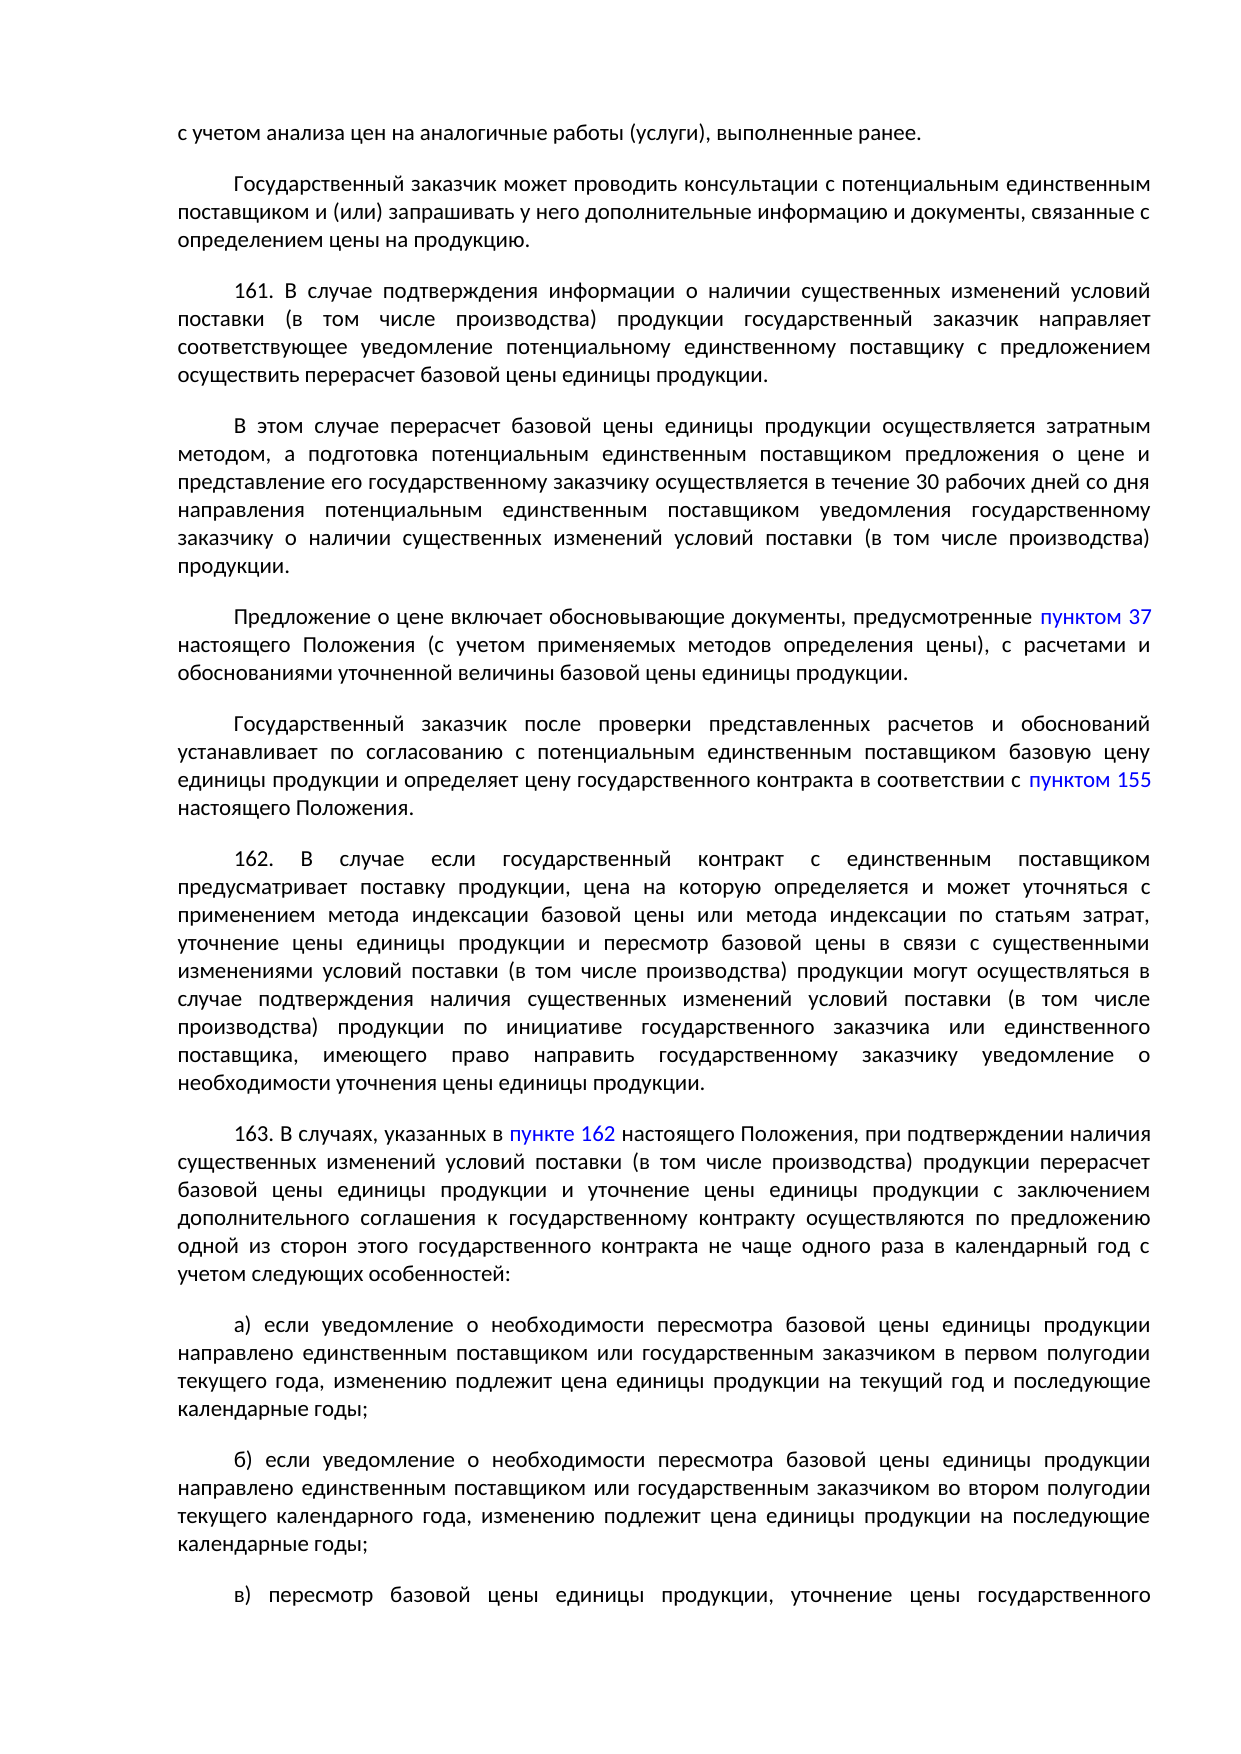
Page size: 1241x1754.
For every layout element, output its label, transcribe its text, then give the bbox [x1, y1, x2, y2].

text Государственный заказчик после проверки представленных расчетов и обоснований устанавливает по согласованию с потенциальным единственным поставщиком базовую цену единицы продукции и определяет цену государственного контракта в соответствии с пунктом 155 настоящего Положения. [177, 709, 1152, 821]
text Предложение о цене включает обосновывающие документы, предусмотренные пунктом 37 настоящего Положения (с учетом применяемых методов определения цены), с расчетами и обоснованиями уточненной величины базовой цены единицы продукции. [177, 602, 1152, 686]
text Государственный заказчик может проводить консультации с потенциальным единственным поставщиком и (или) запрашивать у него дополнительные информацию и документы, связанные с определением цены на продукцию. [177, 169, 1152, 253]
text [177, 1580, 1152, 1608]
text В этом случае перерасчет базовой цены единицы продукции осуществляется затратным методом, а подготовка потенциальным единственным поставщиком предложения о цене и представление его государственному заказчику осуществляется в течение 30 рабочих дней со дня направления потенциальным единственным поставщиком уведомления государственному заказчику о наличии существенных изменений условий поставки (в том числе производства) продукции. [177, 411, 1152, 579]
text 162. В случае если государственный контракт с единственным поставщиком предусматривает поставку продукции, цена на которую определяется и может уточняться с применением метода индексации базовой цены или метода индексации по статьям затрат, уточнение цены единицы продукции и пересмотр базовой цены в связи с существенными изменениями условий поставки (в том числе производства) продукции могут осуществляться в случае подтверждения наличия существенных изменений условий поставки (в том числе производства) продукции по инициативе государственного заказчика или единственного поставщика, имеющего право направить государственному заказчику уведомление о необходимости уточнения цены единицы продукции. [177, 844, 1152, 1096]
text а) если уведомление о необходимости пересмотра базовой цены единицы продукции направлено единственным поставщиком или государственным заказчиком в первом полугодии текущего года, изменению подлежит цена единицы продукции на текущий год и последующие календарные годы; [177, 1310, 1152, 1422]
text 161. В случае подтверждения информации о наличии существенных изменений условий поставки (в том числе производства) продукции государственный заказчик направляет соответствующее уведомление потенциальному единственному поставщику с предложением осуществить перерасчет базовой цены единицы продукции. [177, 276, 1152, 388]
text б) если уведомление о необходимости пересмотра базовой цены единицы продукции направлено единственным поставщиком или государственным заказчиком во втором полугодии текущего календарного года, изменению подлежит цена единицы продукции на последующие календарные годы; [177, 1445, 1152, 1557]
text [177, 118, 1152, 146]
text 163. В случаях, указанных в пункте 162 настоящего Положения, при подтверждении наличия существенных изменений условий поставки (в том числе производства) продукции перерасчет базовой цены единицы продукции и уточнение цены единицы продукции с заключением дополнительного соглашения к государственному контракту осуществляются по предложению одной из сторон этого государственного контракта не чаще одного раза в календарный год с учетом следующих особенностей: [177, 1119, 1152, 1287]
